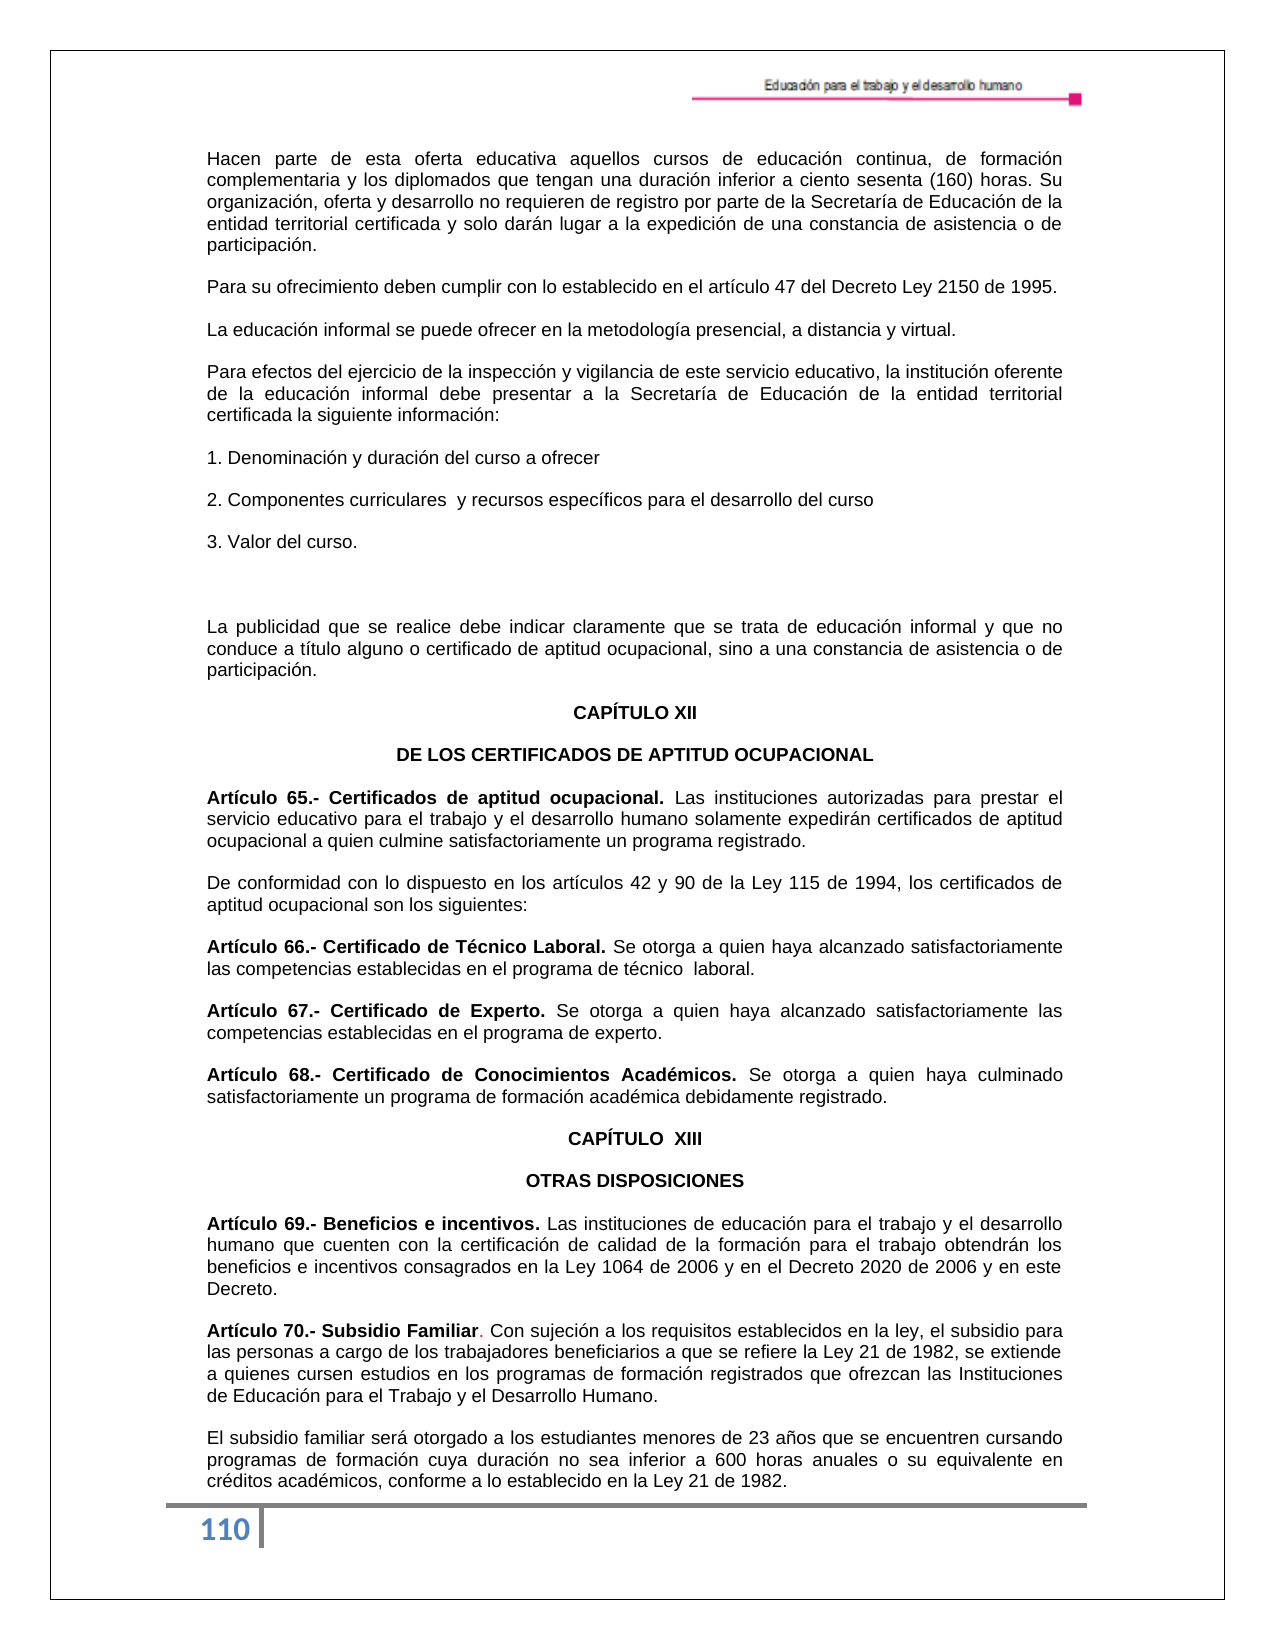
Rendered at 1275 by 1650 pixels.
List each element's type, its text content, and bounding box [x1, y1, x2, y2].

text Para efectos del ejercicio de la inspección y vigilancia de este servicio educativo, la institución oferente de la educación informal debe presentar a la Secretaría de Educación de la entidad territorial certificada la siguiente información: [207, 361, 1063, 426]
text 2. Componentes curriculares y recursos específicos para el desarrollo del curso [207, 489, 1063, 511]
text Hacen parte de esta oferta educativa aquellos cursos de educación continua, de formación complementaria y los diplomados que tengan una duración inferior a ciento sesenta (160) horas. Su organización, oferta y desarrollo no requieren de registro por parte de la Secretaría de Educación de la entidad territorial certificada y solo darán lugar a la expedición de una constancia de asistencia o de participación. [207, 148, 1063, 255]
text La educación informal se puede ofrecer en la metodología presencial, a distancia y virtual. [207, 319, 1063, 340]
picture [691, 73, 1098, 116]
text Artículo 69.- Beneficios e incentivos. Las instituciones de educación para el trabajo y el desarrollo humano que cuenten con la certificación de calidad de la formación para el trabajo obtendrán los beneficios e incentivos consagrados en la Ley 1064 de 2006 y en el Decreto 2020 de 2006 y en este Decreto. [207, 1213, 1063, 1299]
text El subsidio familiar será otorgado a los estudiantes menores de 23 años que se encuentren cursando programas de formación cuya duración no sea inferior a 600 horas anuales o su equivalente en créditos académicos, conforme a lo establecido en la Ley 21 de 1982. [207, 1427, 1063, 1491]
text CAPÍTULO XII [207, 702, 1063, 723]
text 1. Denominación y duración del curso a ofrecer [207, 447, 1063, 468]
text CAPÍTULO XIII [207, 1128, 1063, 1149]
text Artículo 65.- Certificados de aptitud ocupacional. Las instituciones autorizadas para prestar el servicio educativo para el trabajo y el desarrollo humano solamente expedirán certificados de aptitud ocupacional a quien culmine satisfactoriamente un programa registrado. [207, 786, 1063, 851]
text DE LOS CERTIFICADOS DE APTITUD OCUPACIONAL [207, 744, 1063, 766]
text OTRAS DISPOSICIONES [207, 1170, 1063, 1192]
text La publicidad que se realice debe indicar claramente que se trata de educación informal y que no conduce a título alguno o certificado de aptitud ocupacional, sino a una constancia de asistencia o de participación. [207, 616, 1063, 681]
text Artículo 66.- Certificado de Técnico Laboral. Se otorga a quien haya alcanzado satisfactoriamente las competencias establecidas en el programa de técnico laboral. [207, 936, 1063, 979]
text Artículo 67.- Certificado de Experto. Se otorga a quien haya alcanzado satisfactoriamente las competencias establecidas en el programa de experto. [207, 1000, 1063, 1043]
text Artículo 68.- Certificado de Conocimientos Académicos. Se otorga a quien haya culminado satisfactoriamente un programa de formación académica debidamente registrado. [207, 1064, 1063, 1107]
text Artículo 70.- Subsidio Familiar. Con sujeción a los requisitos establecidos en la ley, el subsidio para las personas a cargo de los trabajadores beneficiarios a que se refiere la Ley 21 de 1982, se extiende a quienes cursen estudios en los programas de formación registrados que ofrezcan las Instituciones de Educación para el Trabajo y el Desarrollo Humano. [207, 1320, 1063, 1406]
text 3. Valor del curso. [207, 531, 1063, 553]
text De conformidad con lo dispuesto en los artículos 42 y 90 de la Ley 115 de 1994, los certificados de aptitud ocupacional son los siguientes: [207, 872, 1063, 915]
text Para su ofrecimiento deben cumplir con lo establecido en el artículo 47 del Decreto Ley 2150 de 1995. [207, 276, 1063, 298]
